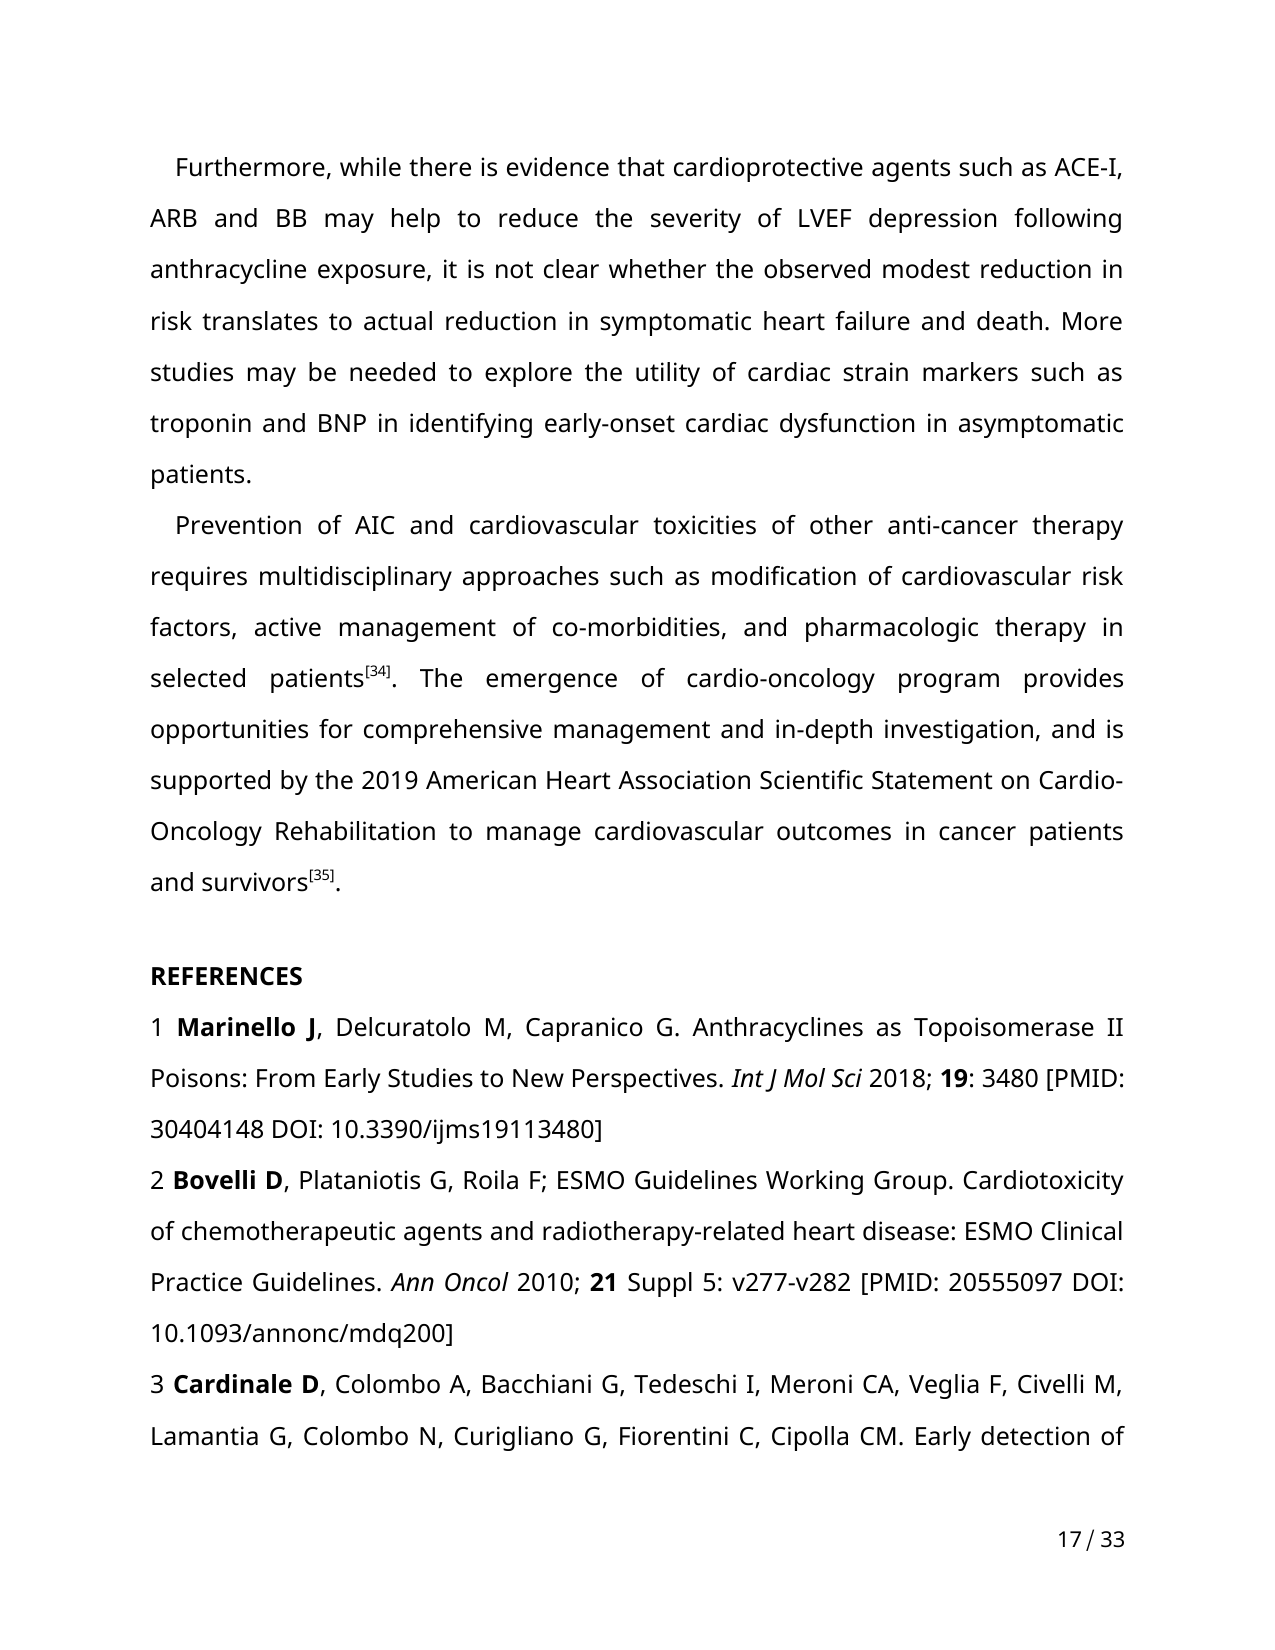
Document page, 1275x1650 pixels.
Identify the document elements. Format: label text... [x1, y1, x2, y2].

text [150, 1367, 1125, 1452]
text 1 Marinello J, Delcuratolo M, Capranico G. Anthracyclines as Topoisomerase II Poisons: From Early Studies to New Perspectives. Int J Mol Sci 2018; 19: 3480 [PMID: 30404148 DOI: 10.3390/ijms19113480] [150, 1010, 1125, 1146]
text 2 Bovelli D, Plataniotis G, Roila F; ESMO Guidelines Working Group. Cardiotoxicity of chemotherapeutic agents and radiotherapy-related heart disease: ESMO Clinical Practice Guidelines. Ann Oncol 2010; 21 Suppl 5: v277-v282 [PMID: 20555097 DOI: 10.1093/annonc/mdq200] [150, 1163, 1125, 1350]
text Prevention of AIC and cardiovascular toxicities of other anti-cancer therapy requires multidisciplinary approaches such as modification of cardiovascular risk factors, active management of co-morbidities, and pharmacologic therapy in selected patients[34]. The emergence of cardio-oncology program provides opportunities for comprehensive management and in-depth investigation, and is supported by the 2019 American Heart Association Scientific Statement on Cardio-Oncology Rehabilitation to manage cardiovascular outcomes in cancer patients and survivors[35]. [150, 507, 1125, 899]
text REFERENCES [150, 959, 1125, 993]
text Furthermore, while there is evidence that cardioprotective agents such as ACE-I, ARB and BB may help to reduce the severity of LVEF depression following anthracycline exposure, it is not clear whether the observed modest reduction in risk translates to actual reduction in symptomatic heart failure and death. More studies may be needed to explore the utility of cardiac strain markers such as troponin and BNP in identifying early-onset cardiac dysfunction in asymptomatic patients. [150, 150, 1125, 490]
